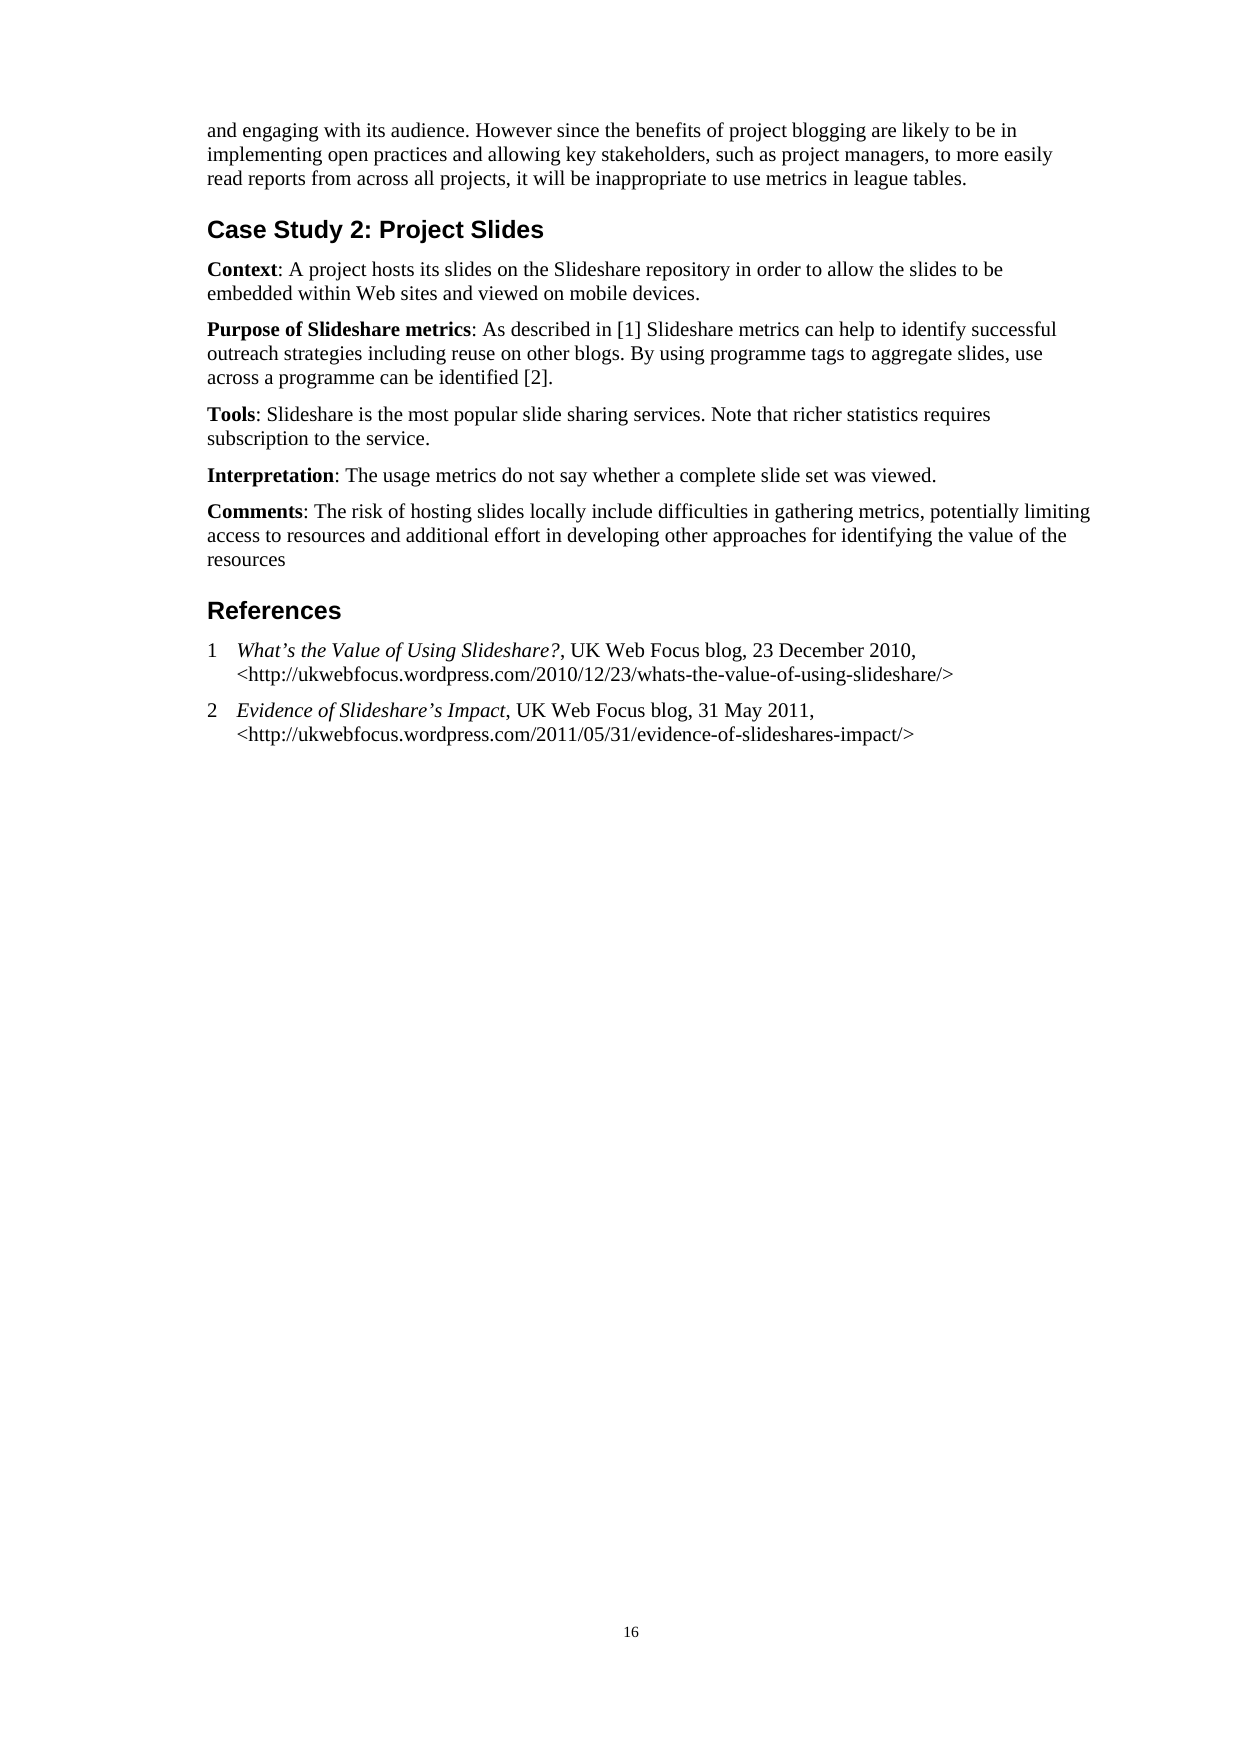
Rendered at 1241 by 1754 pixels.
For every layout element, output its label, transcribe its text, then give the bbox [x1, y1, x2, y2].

text 2 Evidence of Slideshare’s Impact, UK Web Focus blog, 31 May 2011, <http://ukwebfocus.wordpress.com/2011/05/31/evidence-of-slideshares-impact/> [207, 698, 1092, 746]
text Purpose of Slideshare metrics: As described in [1] Slideshare metrics can help to identify successful outreach strategies including reuse on other blogs. By using programme tags to aggregate slides, use across a programme can be identified [2]. [207, 317, 1092, 389]
subtitle Case Study 2: Project Slides [207, 215, 1092, 244]
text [207, 118, 1092, 190]
subtitle References [207, 596, 1092, 625]
text Tools: Slideshare is the most popular slide sharing services. Note that richer statistics requires subscription to the service. [207, 402, 1092, 450]
text Comments: The risk of hosting slides locally include difficulties in gathering metrics, potentially limiting access to resources and additional effort in developing other approaches for identifying the value of the resources [207, 499, 1092, 571]
text 1 What’s the Value of Using Slideshare?, UK Web Focus blog, 23 December 2010, <http://ukwebfocus.wordpress.com/2010/12/23/whats-the-value-of-using-slideshare/> [207, 637, 1092, 686]
text Interpretation: The usage metrics do not say whether a complete slide set was viewed. [207, 462, 1092, 487]
text Context: A project hosts its slides on the Slideshare repository in order to allow the slides to be embedded within Web sites and viewed on mobile devices. [207, 257, 1092, 305]
